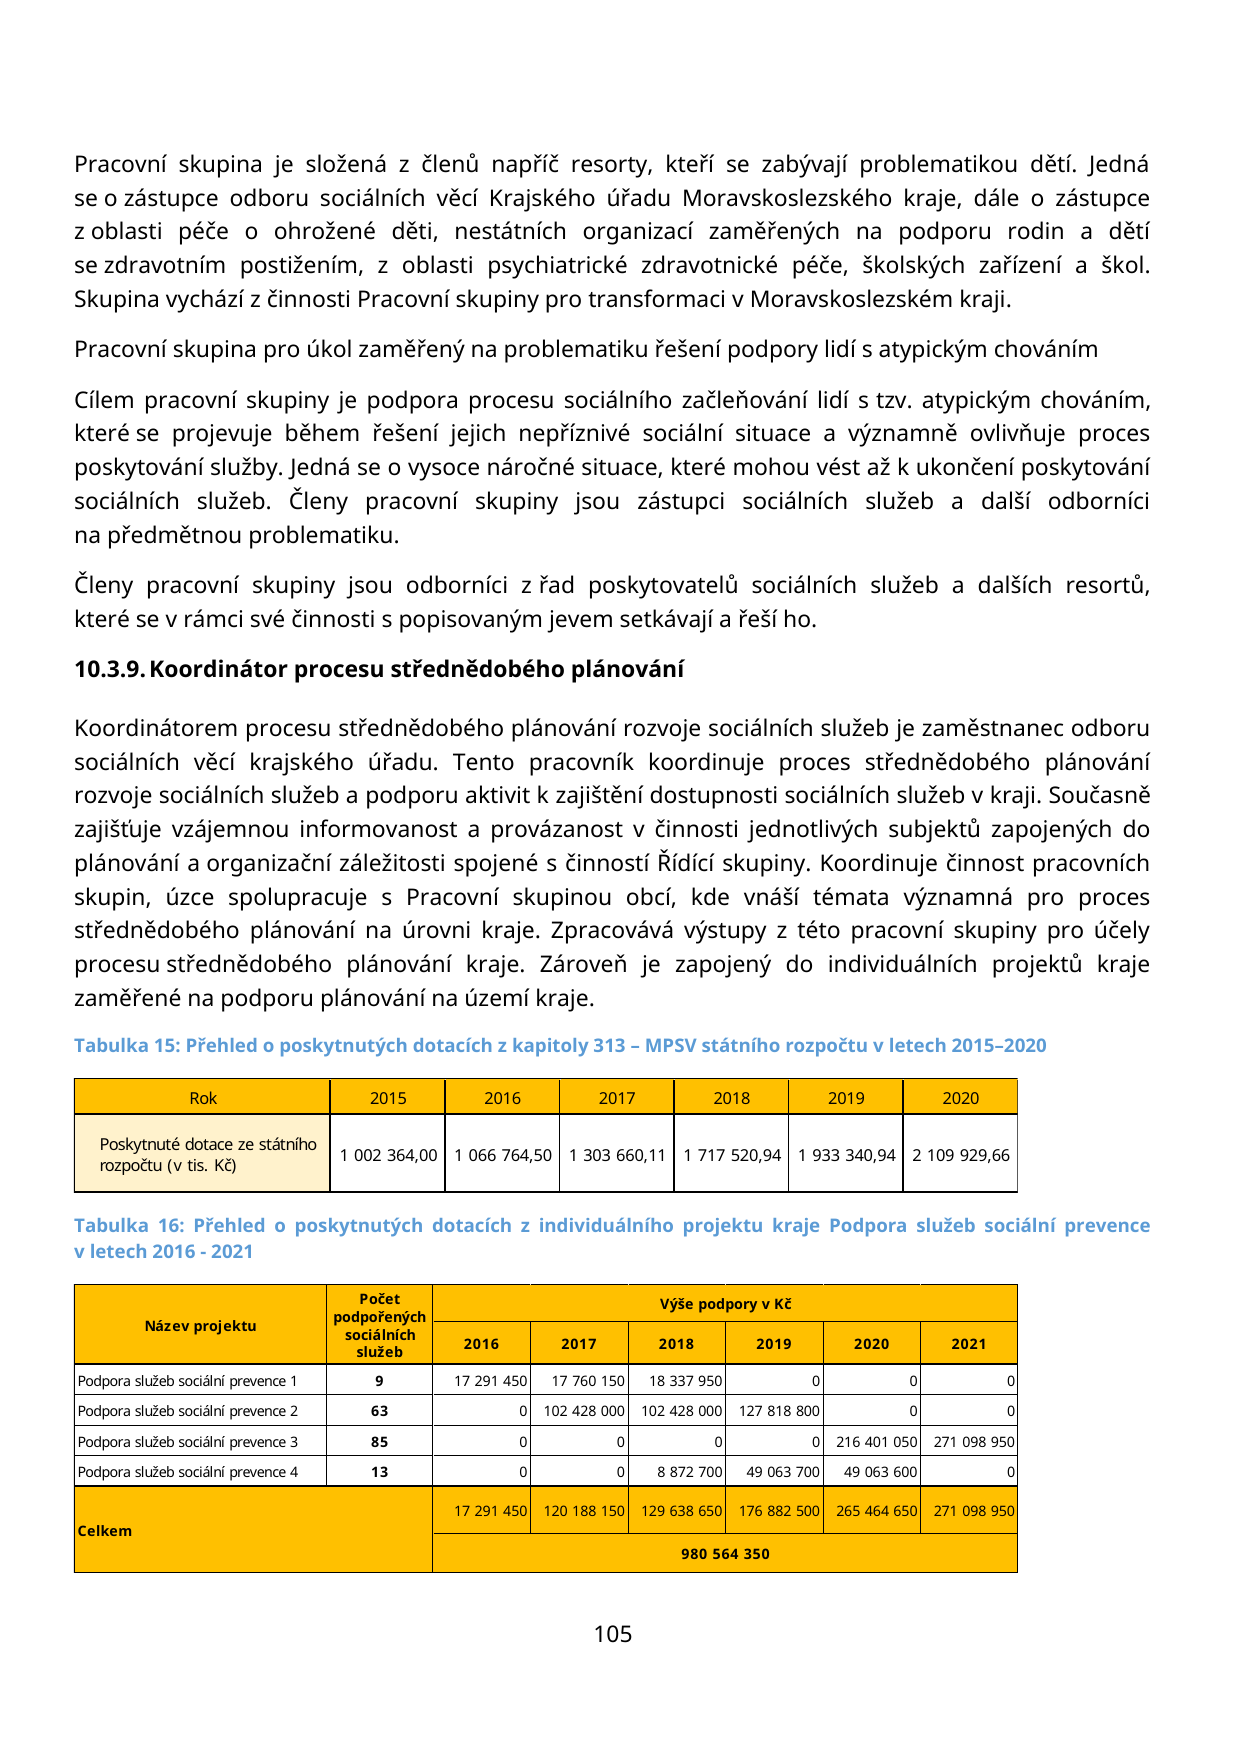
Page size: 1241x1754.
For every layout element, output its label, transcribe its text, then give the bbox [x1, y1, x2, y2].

text Členy pracovní skupiny jsou odborníci z řad poskytovatelů sociálních služeb a dalších resortů, které se v rámci své činnosti s popisovaným jevem setkávají a řeší ho. [74, 569, 1152, 634]
text Koordinátorem procesu střednědobého plánování rozvoje sociálních služeb je zaměstnanec odboru sociálních věcí krajského úřadu. Tento pracovník koordinuje proces střednědobého plánování rozvoje sociálních služeb a podporu aktivit k zajištění dostupnosti sociálních služeb v kraji. Současně zajišťuje vzájemnou informovanost a provázanost v činnosti jednotlivých subjektů zapojených do plánování a organizační záležitosti spojené s činností Řídící skupiny. Koordinuje činnost pracovních skupin, úzce spolupracuje s Pracovní skupinou obcí, kde vnáší témata významná pro proces střednědobého plánování na úrovni kraje. Zpracovává výstupy z této pracovní skupiny pro účely procesu střednědobého plánování kraje. Zároveň je zapojený do individuálních projektů kraje zaměřené na podporu plánování na území kraje. [74, 712, 1152, 1013]
text Pracovní skupina je složená z členů napříč resorty, kteří se zabývají problematikou dětí. Jedná se o zástupce odboru sociálních věcí Krajského úřadu Moravskoslezského kraje, dále o zástupce z oblasti péče o ohrožené děti, nestátních organizací zaměřených na podporu rodin a dětí se zdravotním postižením, z oblasti psychiatrické zdravotnické péče, školských zařízení a škol. Skupina vychází z činnosti Pracovní skupiny pro transformaci v Moravskoslezském kraji. [74, 148, 1152, 314]
text Cílem pracovní skupiny je podpora procesu sociálního začleňování lidí s tzv. atypickým chováním, které se projevuje během řešení jejich nepříznivé sociální situace a významně ovlivňuje proces poskytování služby. Jedná se o vysoce náročné situace, které mohou vést až k ukončení poskytování sociálních služeb. Členy pracovní skupiny jsou zástupci sociálních služeb a další odborníci na předmětnou problematiku. [74, 383, 1152, 550]
text Tabulka 16: Přehled o poskytnutých dotacích z kapitoly 313 – MPSV státního rozpočtu v letech 2015–2020 [74, 1032, 1152, 1058]
subtitle Koordinátor procesu střednědobého plánování [74, 653, 1152, 684]
text Pracovní skupina pro úkol zaměřený na problematiku řešení podpory lidí s atypickým chováním [74, 333, 1152, 364]
text Tabulka 17: Přehled o poskytnutých dotacích z individuálního projektu kraje Podpora služeb sociální prevence v letech 2016 - 2021 [74, 1212, 1152, 1263]
